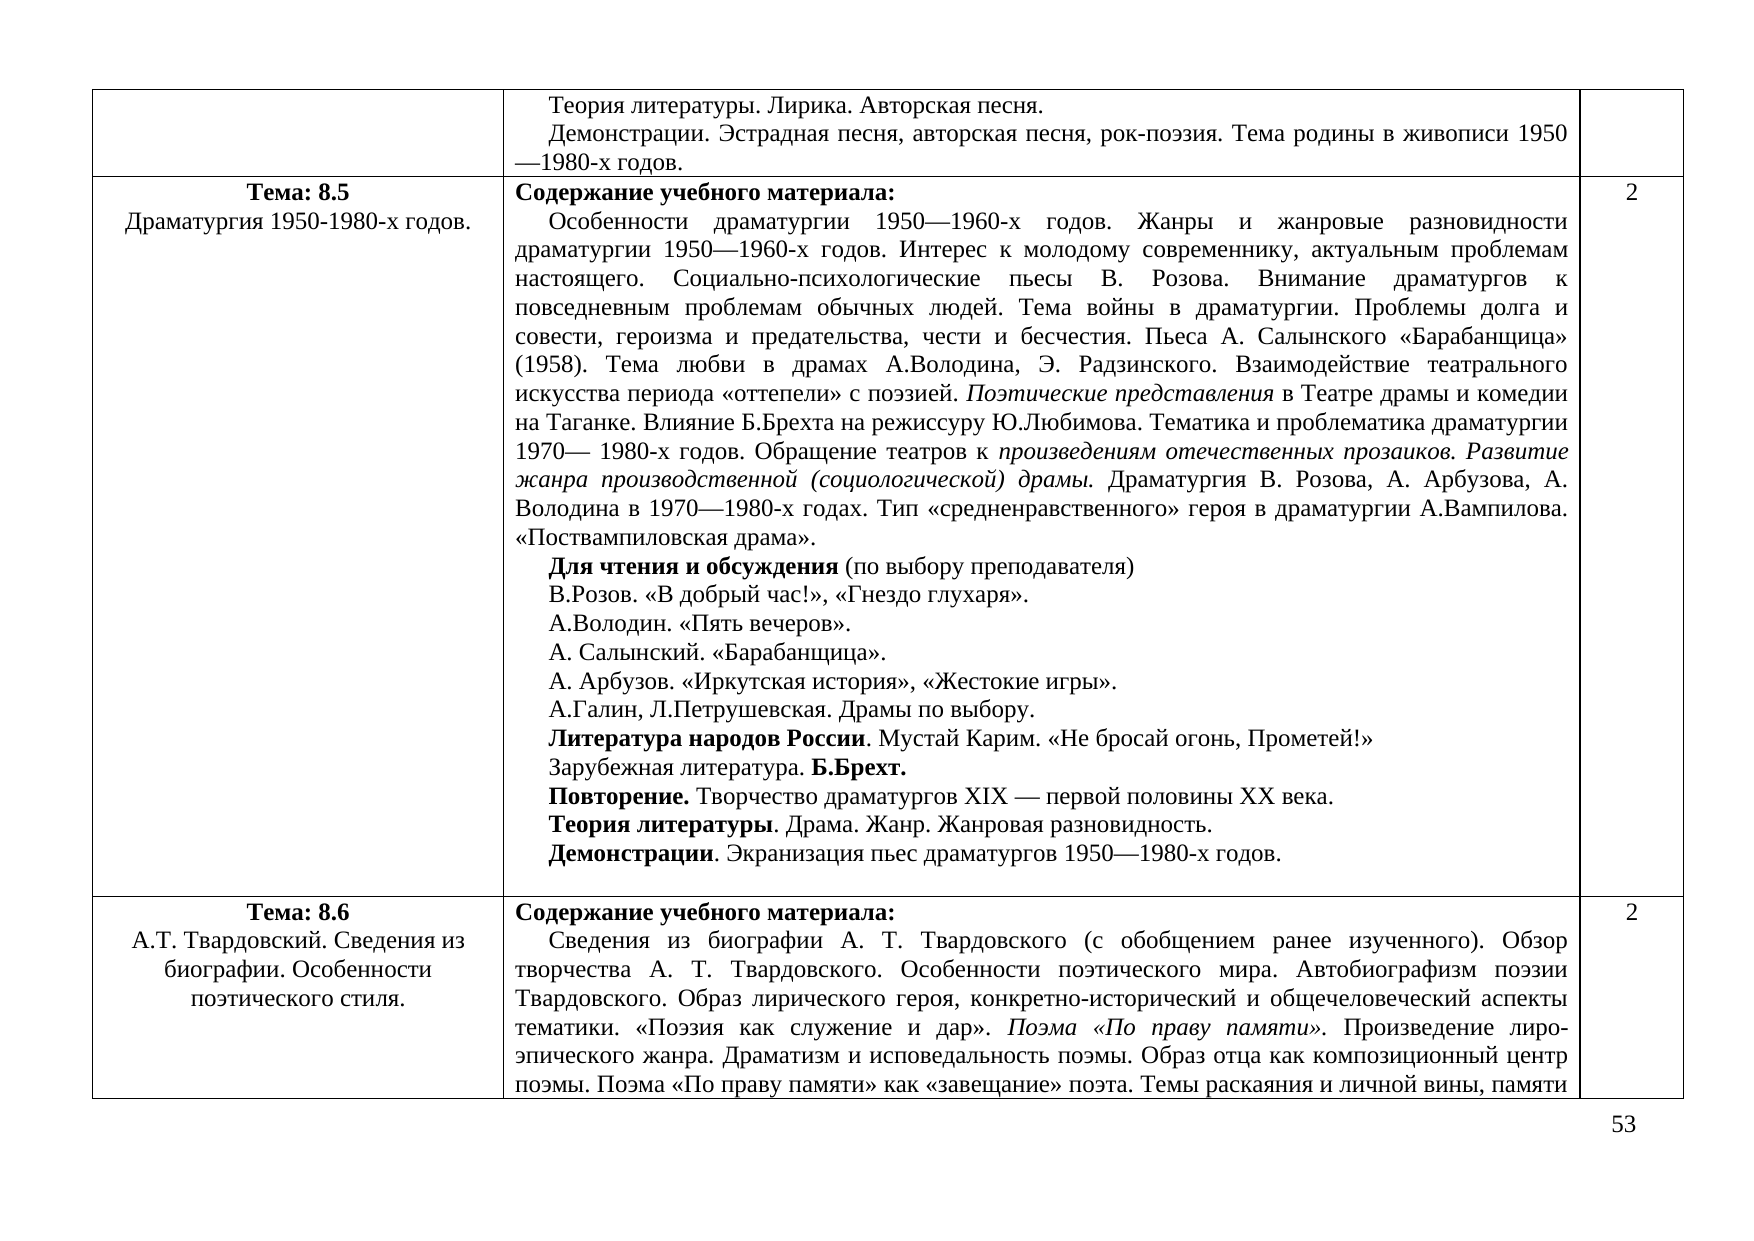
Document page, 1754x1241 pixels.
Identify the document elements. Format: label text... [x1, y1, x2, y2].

table_cell 2 [1581, 177, 1683, 896]
table_cell 2 [1581, 897, 1683, 1098]
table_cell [504, 90, 1579, 176]
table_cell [93, 897, 503, 1098]
table_cell 2 [1581, 90, 1683, 176]
table_cell Содержание учебного материала: Особенности драматургии 1950—1960-х годов. Жанры и жанровые разновидности драматургии 1950—1960-х годов. Интерес к молодому современнику, актуальным проблемам настоящего. Социально-психологические пьесы В. Розова. Внимание драматургов к повседневным проблемам обычных людей. Тема войны в драматургии. Проблемы долга и совести, героизма и предательства, чести и бесчестия. Пьеса А. Салынского «Барабанщица» (1958). Тема любви в драмах А.Володина, Э. Радзинского. Взаимодействие театрального искусства периода «оттепели» с поэзией. Поэтические представления в Театре драмы и комедии на Таганке. Влияние Б.Брехта на режиссуру Ю.Любимова. Тематика и проблематика драматургии 1970— 1980-х годов. Обращение театров к произведениям отечественных прозаиков. Развитие жанра производственной (социологической) драмы. Драматургия В. Розова, А. Арбузова, А. Володина в 1970—1980-х годах. Тип «средненравственного» героя в драматургии А.Вампилова. «Поствампиловская драма». Для чтения и обсуждения (по выбору преподавателя) В.Розов. «В добрый час!», «Гнездо глухаря». А.Володин. «Пять вечеров». А. Салынский. «Барабанщица». А. Арбузов. «Иркутская история», «Жестокие игры». А.Галин, Л.Петрушевская. Драмы по выбору. Литература народов России. Мустай Карим. «Не бросай огонь, Прометей!» Зарубежная литература. Б.Брехт. Повторение. Творчество драматургов XIX — первой половины ХХ века. Теория литературы. Драма. Жанр. Жанровая разновидность. Демонстрации. Экранизация пьес драматургов 1950—1980-х годов. [504, 177, 1579, 896]
table_cell Тема: 8.5 Драматургия 1950-1980-х годов. [93, 177, 503, 896]
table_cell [93, 90, 503, 176]
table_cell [504, 897, 1579, 1098]
